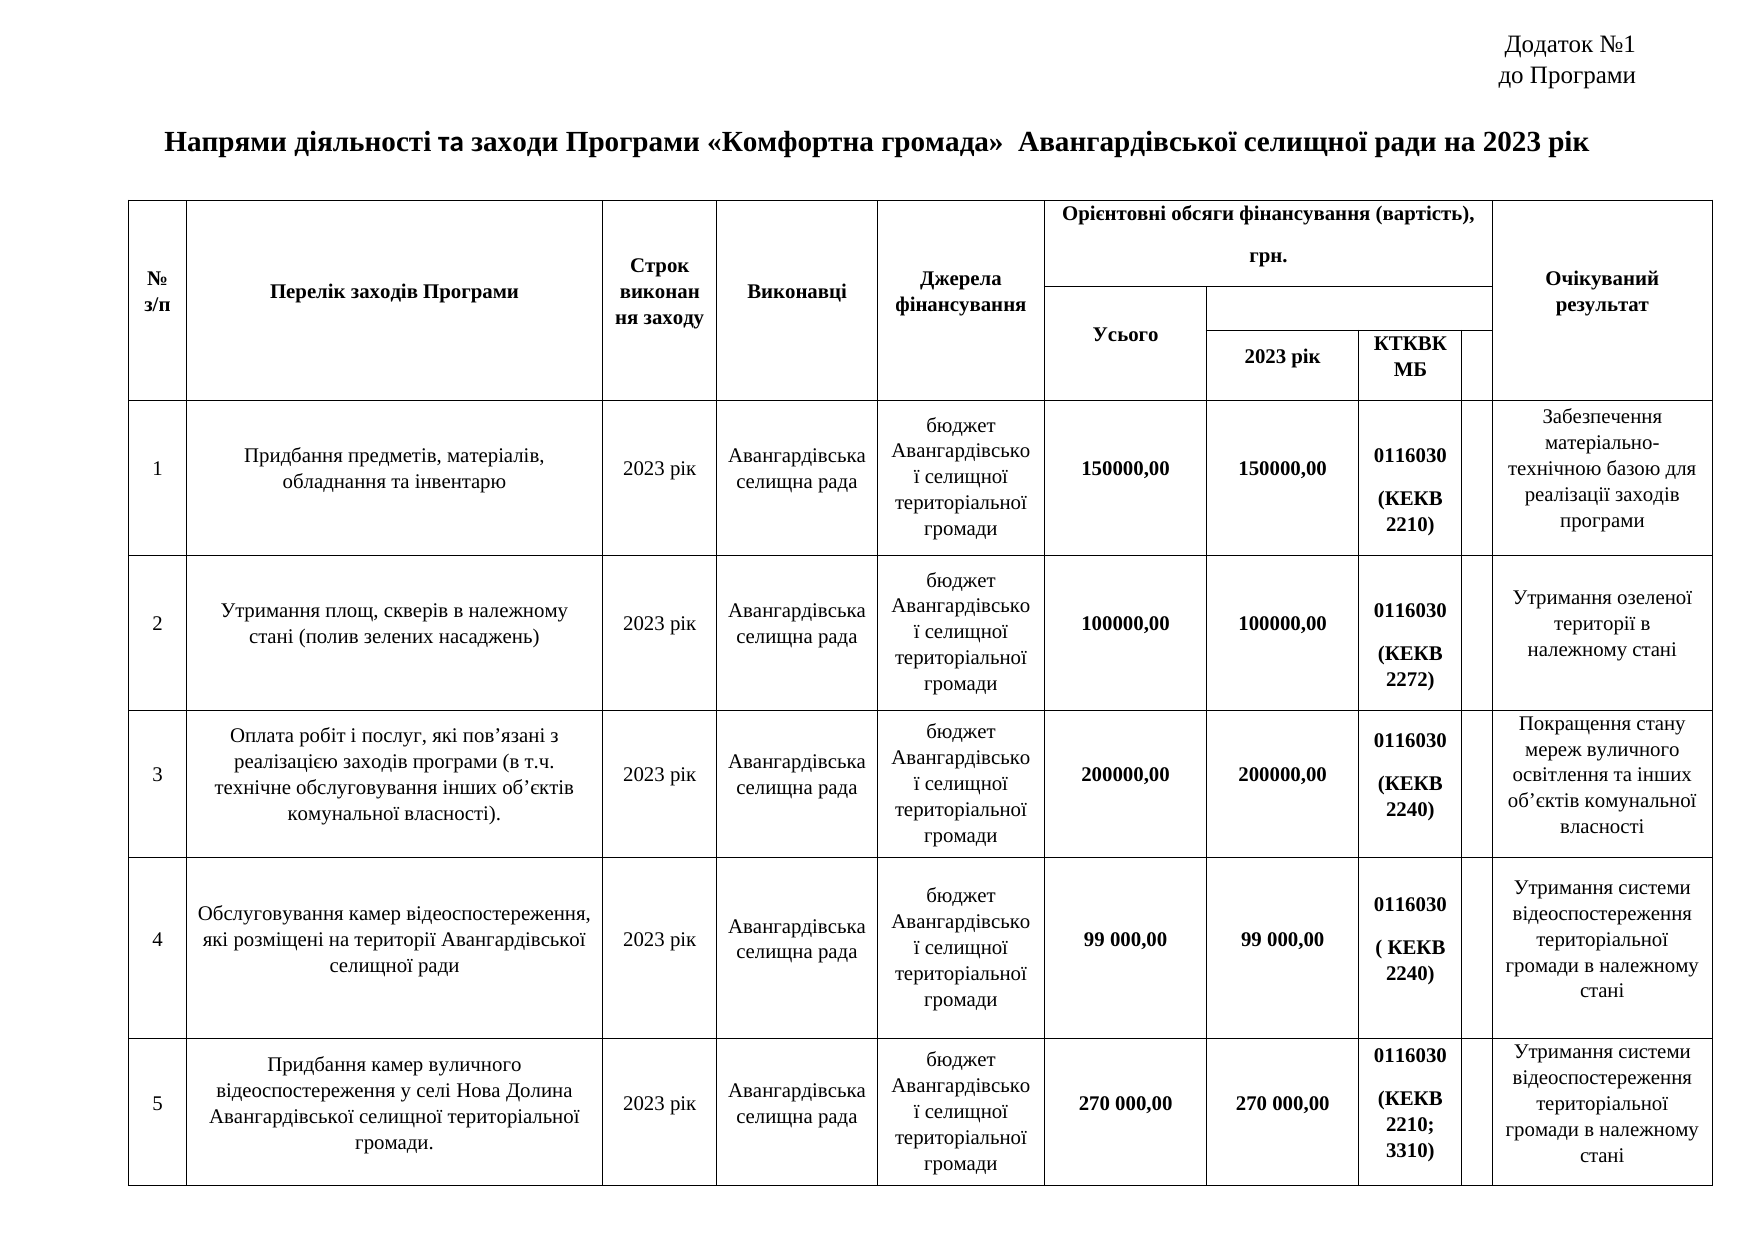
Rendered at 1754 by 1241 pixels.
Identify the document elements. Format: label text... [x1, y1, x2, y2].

table_cell [1462, 858, 1492, 1038]
table_cell 0116030 (КЕКВ 2210) [1359, 401, 1461, 554]
table_cell 0116030 (КЕКВ 2210; 3310) [1359, 1039, 1461, 1185]
table_cell [1462, 711, 1492, 857]
table_cell [1207, 287, 1492, 330]
table_cell 2023 рік [1207, 331, 1358, 399]
table_cell Утримання системи відеоспостереження територіальної громади в належному стані [1493, 858, 1712, 1038]
table_cell 1 [129, 401, 186, 554]
table_cell 150000,00 [1207, 401, 1358, 554]
table_cell 200000,00 [1045, 711, 1206, 857]
table_cell бюджет Авангардівської селищної територіальної громади [878, 1039, 1044, 1185]
table_cell 2023 рік [603, 556, 716, 709]
table_cell 5 [129, 1039, 186, 1185]
table_cell Придбання предметів, матеріалів, обладнання та інвентарю [187, 401, 602, 554]
table_cell [1462, 331, 1492, 399]
table_cell Утримання площ, скверів в належному стані (полив зелених насаджень) [187, 556, 602, 709]
table_header Перелік заходів Програми [187, 201, 602, 399]
table_cell 4 [129, 858, 186, 1038]
table_header Строк виконання заходу [603, 201, 716, 399]
table_cell Утримання системи відеоспостереження територіальної громади в належному стані [1493, 1039, 1712, 1185]
table_cell [1462, 1039, 1492, 1185]
table_cell Покращення стану мереж вуличного освітлення та інших об’єктів комунальної власності [1493, 711, 1712, 857]
table_cell 2023 рік [603, 1039, 716, 1185]
table_cell 3 [129, 711, 186, 857]
text до Програми [118, 61, 1636, 89]
text Додаток №1 [118, 29, 1636, 58]
table_cell Забезпечення матеріально-технічною базою для реалізації заходів програми [1493, 401, 1712, 554]
table_header Виконавці [717, 201, 877, 399]
table_header Очікуваний результат [1493, 201, 1712, 399]
table_cell Авангардівська селищна рада [717, 711, 877, 857]
table_cell 0116030 (КЕКВ 2240) [1359, 711, 1461, 857]
table_cell 150000,00 [1045, 401, 1206, 554]
table_cell Утримання озеленої території в належному стані [1493, 556, 1712, 709]
table_cell бюджет Авангардівської селищної територіальної громади [878, 858, 1044, 1038]
table_cell 2023 рік [603, 401, 716, 554]
table_cell 2 [129, 556, 186, 709]
table_cell КТКВКМБ [1359, 331, 1461, 399]
table_cell Оплата робіт і послуг, які пов’язані з реалізацією заходів програми (в т.ч. технічне обслуговування інших об’єктів комунальної власності). [187, 711, 602, 857]
table_header № з/п [129, 201, 186, 399]
table_cell 0116030 (КЕКВ 2272) [1359, 556, 1461, 709]
table_cell Придбання камер вуличного відеоспостереження у селі Нова Долина Авангардівської селищної територіальної громади. [187, 1039, 602, 1185]
table_cell 99 000,00 [1207, 858, 1358, 1038]
table_cell 99 000,00 [1045, 858, 1206, 1038]
table_cell 2023 рік [603, 858, 716, 1038]
table_cell Обслуговування камер відеоспостереження, які розміщені на території Авангардівської селищної ради [187, 858, 602, 1038]
table_cell Усього [1045, 287, 1206, 399]
table_cell Авангардівська селищна рада [717, 858, 877, 1038]
table_cell 100000,00 [1207, 556, 1358, 709]
table_cell 270 000,00 [1207, 1039, 1358, 1185]
table_header Орієнтовні обсяги фінансування (вартість), грн. [1045, 201, 1492, 286]
table_header Джерела фінансування [878, 201, 1044, 399]
table_cell Авангардівська селищна рада [717, 1039, 877, 1185]
table_cell бюджет Авангардівської селищної територіальної громади [878, 711, 1044, 857]
table_cell 0116030 ( КЕКВ 2240) [1359, 858, 1461, 1038]
table_cell 270 000,00 [1045, 1039, 1206, 1185]
table_cell 2023 рік [603, 711, 716, 857]
list Напрями діяльності та заходи Програми «Комфортна громада» Авангардівської селищної ради на 2023 рік [118, 123, 1636, 197]
table_cell Авангардівська селищна рада [717, 556, 877, 709]
table_cell 100000,00 [1045, 556, 1206, 709]
table_cell [1462, 556, 1492, 709]
table_cell 200000,00 [1207, 711, 1358, 857]
table_cell Авангардівська селищна рада [717, 401, 877, 554]
table_cell бюджет Авангардівської селищної територіальної громади [878, 401, 1044, 554]
table_cell бюджет Авангардівської селищної територіальної громади [878, 556, 1044, 709]
table_cell [1462, 401, 1492, 554]
